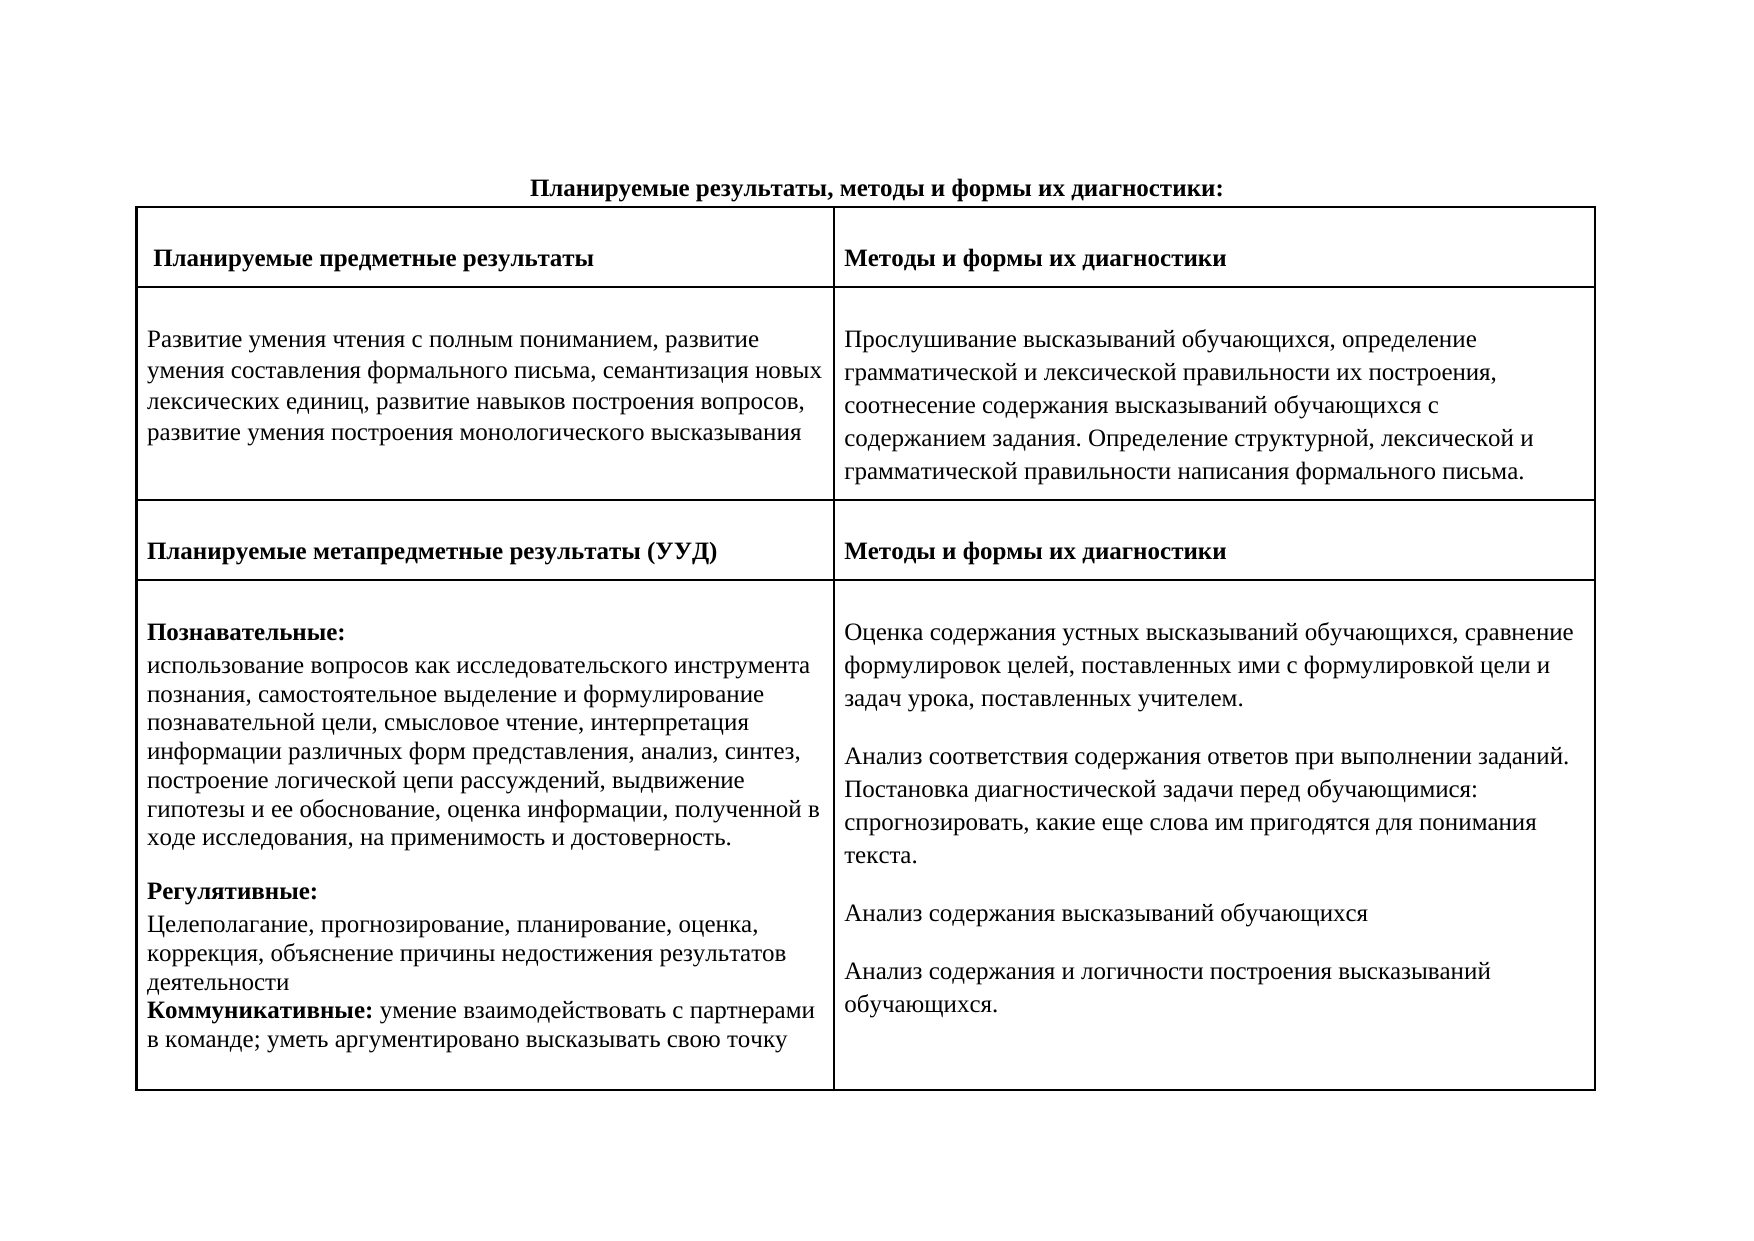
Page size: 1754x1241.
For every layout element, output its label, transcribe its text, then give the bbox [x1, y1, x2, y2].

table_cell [835, 581, 1594, 1089]
table_cell Методы и формы их диагностики [835, 501, 1594, 579]
table_header Методы и формы их диагностики [835, 208, 1594, 286]
table_header Планируемые предметные результаты [138, 208, 833, 286]
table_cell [138, 581, 833, 1089]
table_cell Планируемые метапредметные результаты (УУД) [138, 501, 833, 579]
table_cell Развитие умения чтения с полным пониманием, развитие умения составления формального письма, семантизация новых лексических единиц, развитие навыков построения вопросов, развитие умения построения монологического высказывания [138, 288, 833, 499]
table_cell Прослушивание высказываний обучающихся, определение грамматической и лексической правильности их построения, соотнесение содержания высказываний обучающихся с содержанием задания. Определение структурной, лексической и грамматической правильности написания формального письма. [835, 288, 1594, 499]
text Планируемые результаты, методы и формы их диагностики: [148, 173, 1606, 201]
